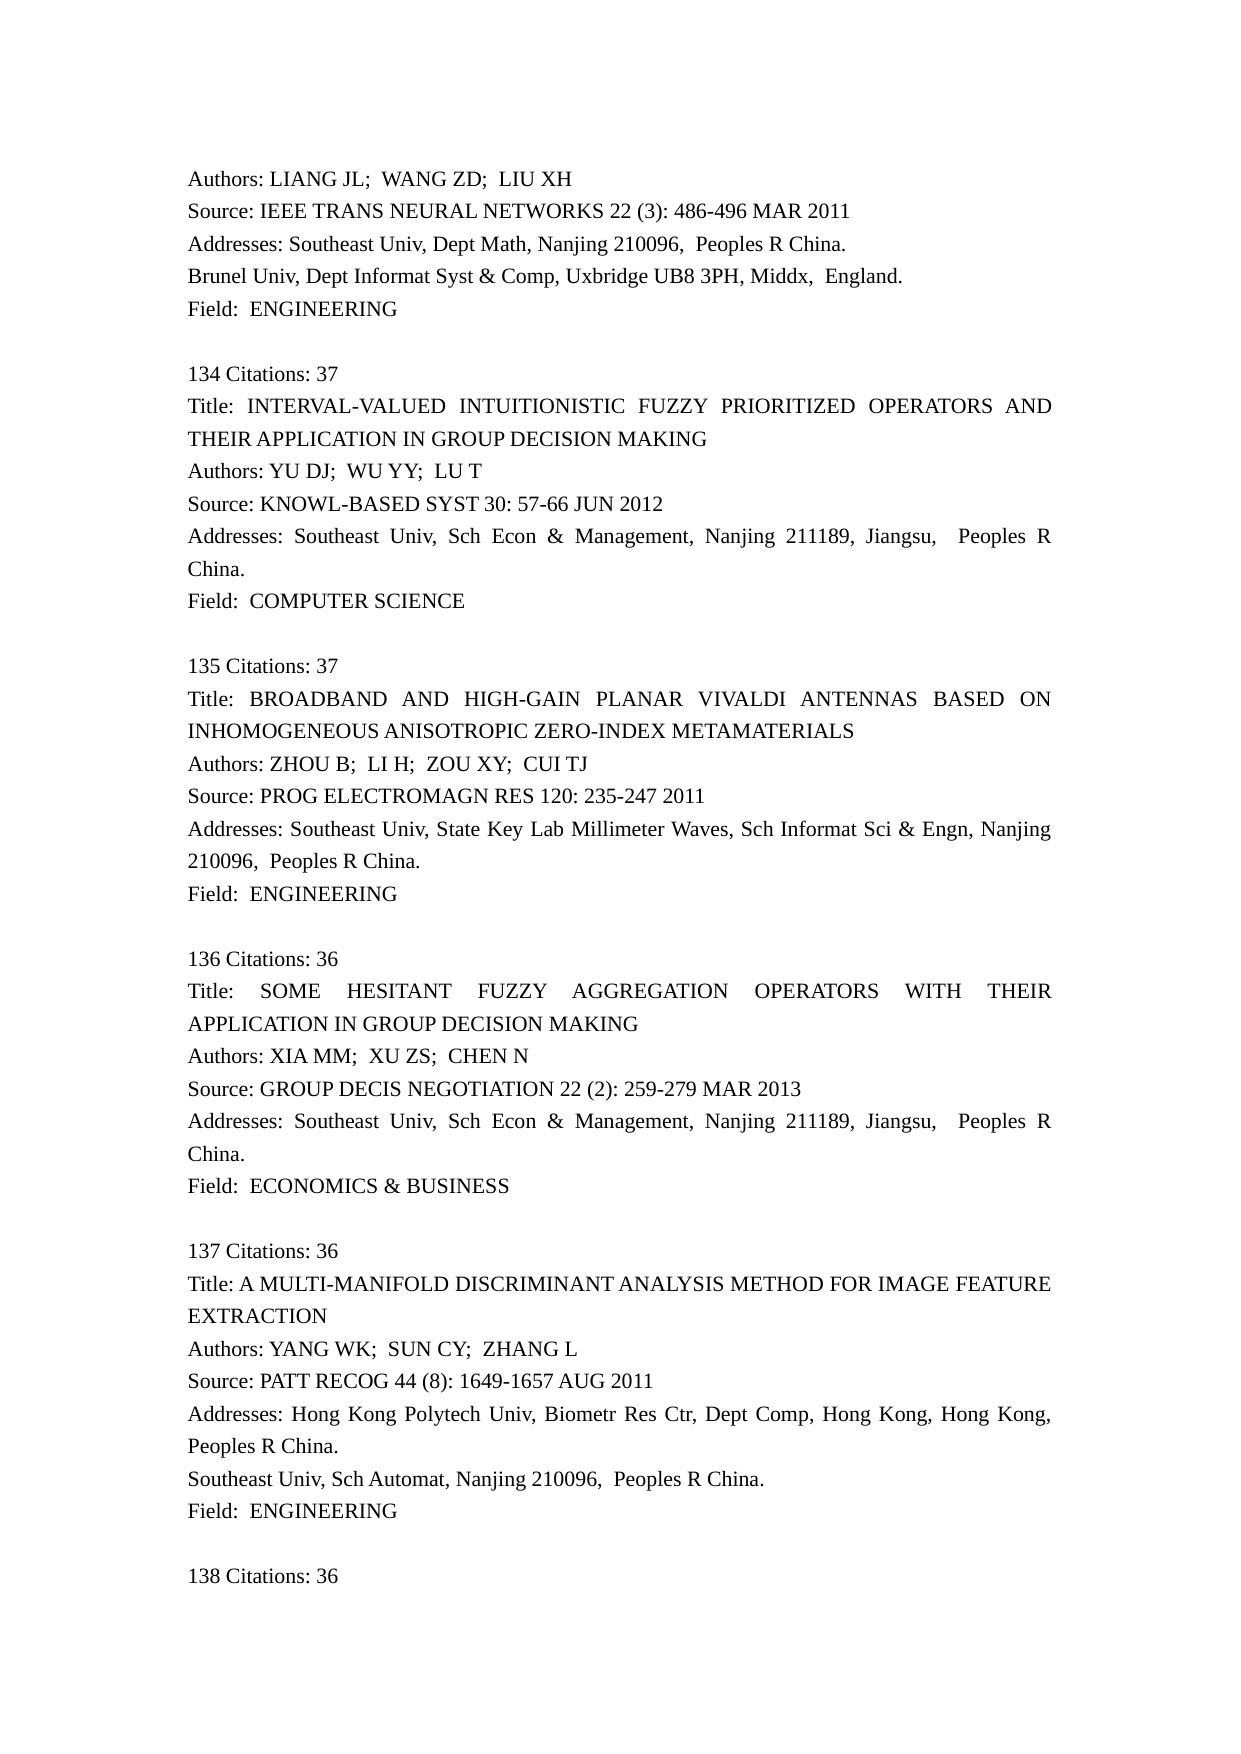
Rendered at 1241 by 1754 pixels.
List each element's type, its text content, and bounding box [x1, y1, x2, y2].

text Authors: YANG WK; SUN CY; ZHANG L [187, 1332, 1053, 1364]
text Title: BROADBAND AND HIGH-GAIN PLANAR VIVALDI ANTENNAS BASED ON INHOMOGENEOUS ANISOTROPIC ZERO-INDEX METAMATERIALS [187, 682, 1053, 747]
text Addresses: Southeast Univ, State Key Lab Millimeter Waves, Sch Informat Sci & Engn, Nanjing 210096, Peoples R China. [187, 812, 1053, 877]
text Authors: LIANG JL; WANG ZD; LIU XH [187, 162, 1053, 194]
text Addresses: Southeast Univ, Sch Econ & Management, Nanjing 211189, Jiangsu, Peoples R China. [187, 519, 1053, 584]
text Authors: ZHOU B; LI H; ZOU XY; CUI TJ [187, 747, 1053, 779]
text Authors: XIA MM; XU ZS; CHEN N [187, 1039, 1053, 1072]
text 134 Citations: 37 [187, 357, 1053, 389]
text 136 Citations: 36 [187, 942, 1053, 974]
text Title: SOME HESITANT FUZZY AGGREGATION OPERATORS WITH THEIR APPLICATION IN GROUP DECISION MAKING [187, 974, 1053, 1039]
text Addresses: Southeast Univ, Sch Econ & Management, Nanjing 211189, Jiangsu, Peoples R China. [187, 1104, 1053, 1169]
text Source: KNOWL-BASED SYST 30: 57-66 JUN 2012 [187, 487, 1053, 519]
text Title: INTERVAL-VALUED INTUITIONISTIC FUZZY PRIORITIZED OPERATORS AND THEIR APPLICATION IN GROUP DECISION MAKING [187, 389, 1053, 454]
text Field: ECONOMICS & BUSINESS [187, 1169, 1053, 1202]
text Source: IEEE TRANS NEURAL NETWORKS 22 (3): 486-496 MAR 2011 [187, 194, 1053, 227]
text Addresses: Hong Kong Polytech Univ, Biometr Res Ctr, Dept Comp, Hong Kong, Hong Kong, Peoples R China. [187, 1397, 1053, 1462]
text Field: ENGINEERING [187, 292, 1053, 324]
text Field: COMPUTER SCIENCE [187, 584, 1053, 617]
text Brunel Univ, Dept Informat Syst & Comp, Uxbridge UB8 3PH, Middx, England. [187, 259, 1053, 292]
text Southeast Univ, Sch Automat, Nanjing 210096, Peoples R China. [187, 1462, 1053, 1494]
text Authors: YU DJ; WU YY; LU T [187, 454, 1053, 487]
text 138 Citations: 36 [187, 1559, 1053, 1592]
text Addresses: Southeast Univ, Dept Math, Nanjing 210096, Peoples R China. [187, 227, 1053, 259]
text Field: ENGINEERING [187, 877, 1053, 909]
text Source: PATT RECOG 44 (8): 1649-1657 AUG 2011 [187, 1364, 1053, 1397]
text Field: ENGINEERING [187, 1494, 1053, 1527]
text Title: A MULTI-MANIFOLD DISCRIMINANT ANALYSIS METHOD FOR IMAGE FEATURE EXTRACTION [187, 1267, 1053, 1332]
text Source: GROUP DECIS NEGOTIATION 22 (2): 259-279 MAR 2013 [187, 1072, 1053, 1104]
text Source: PROG ELECTROMAGN RES 120: 235-247 2011 [187, 779, 1053, 812]
text 135 Citations: 37 [187, 649, 1053, 682]
text 137 Citations: 36 [187, 1234, 1053, 1267]
